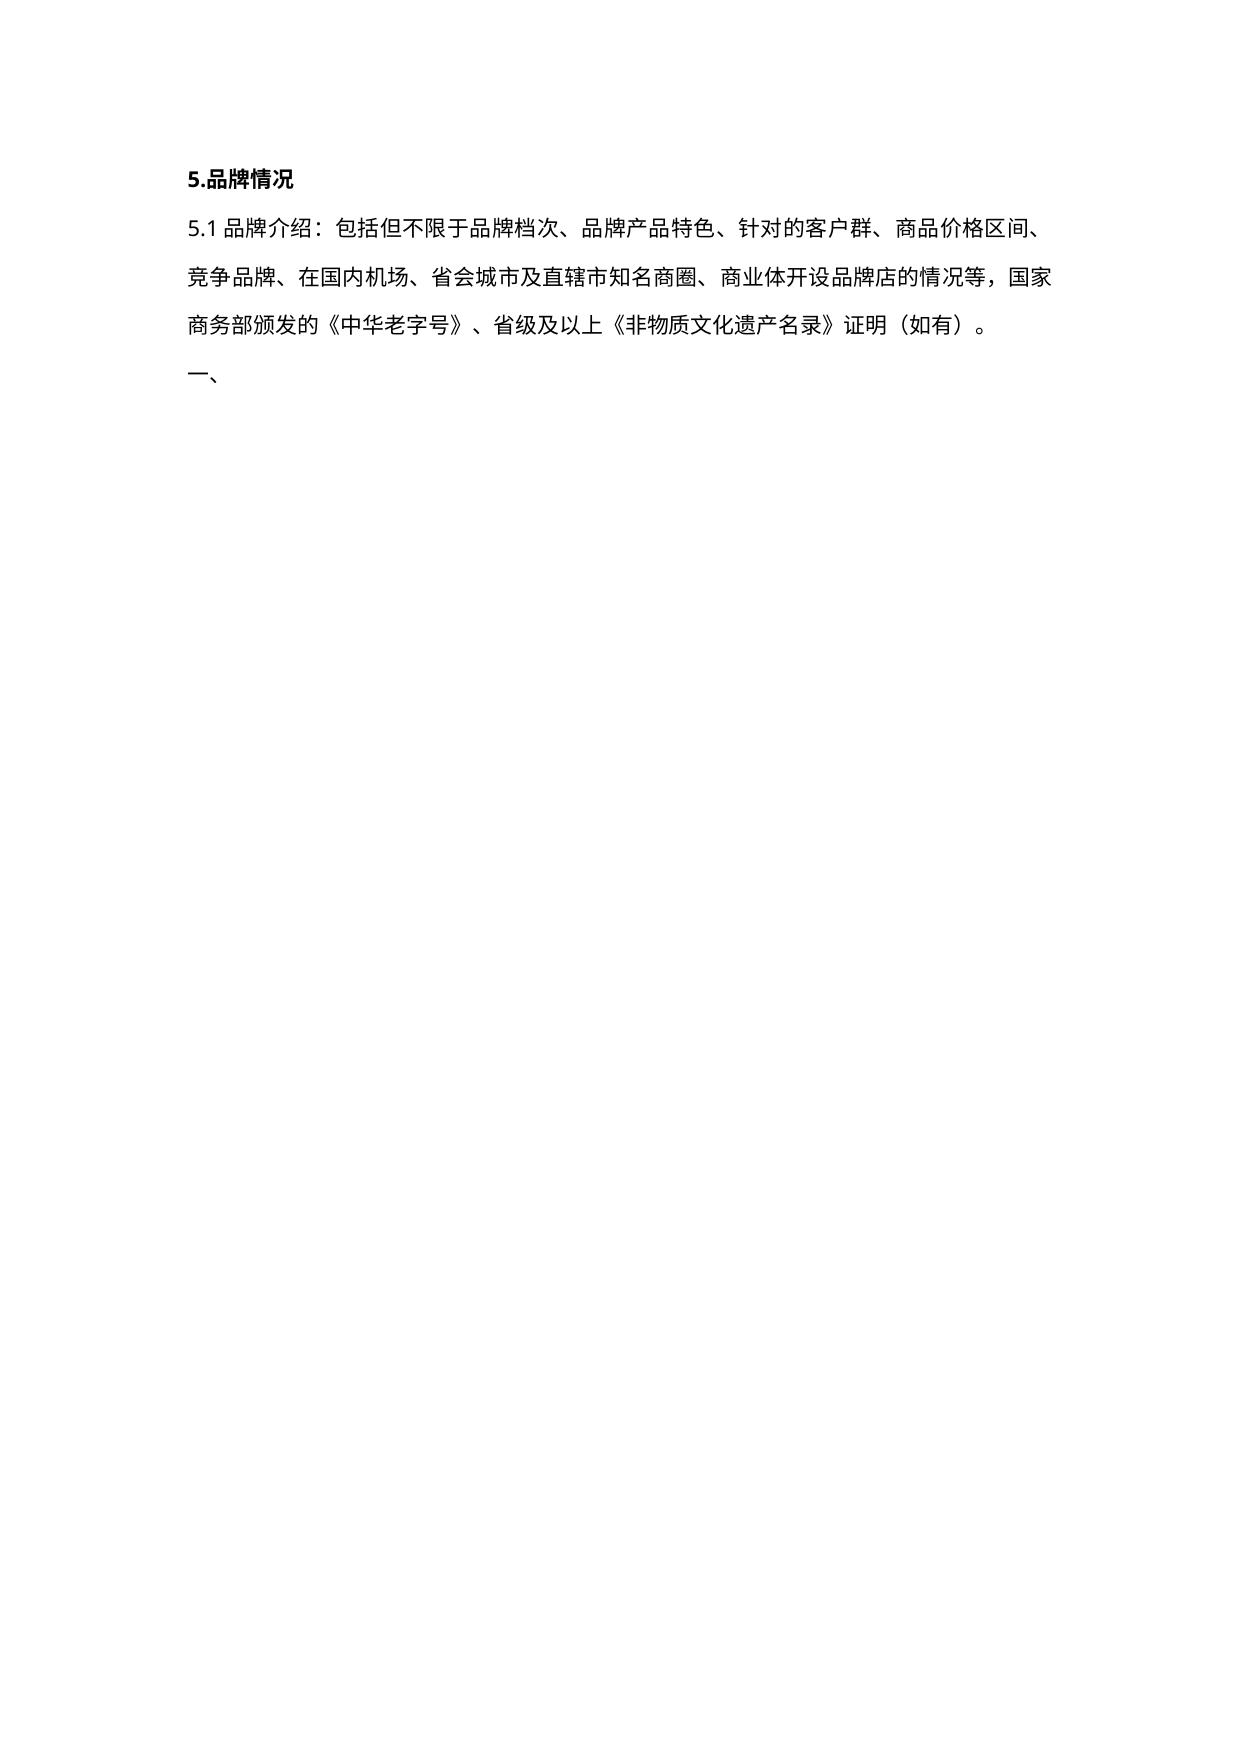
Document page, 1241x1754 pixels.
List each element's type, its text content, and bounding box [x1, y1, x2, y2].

text 5.1品牌介绍：包括但不限于品牌档次、品牌产品特色、针对的客户群、商品价格区间、竞争品牌、在国内机场、省会城市及直辖市知名商圈、商业体开设品牌店的情况等，国家商务部颁发的《中华老字号》、省级及以上《非物质文化遗产名录》证明（如有）。 [187, 210, 1053, 340]
text 5.品牌情况 [187, 162, 1053, 194]
